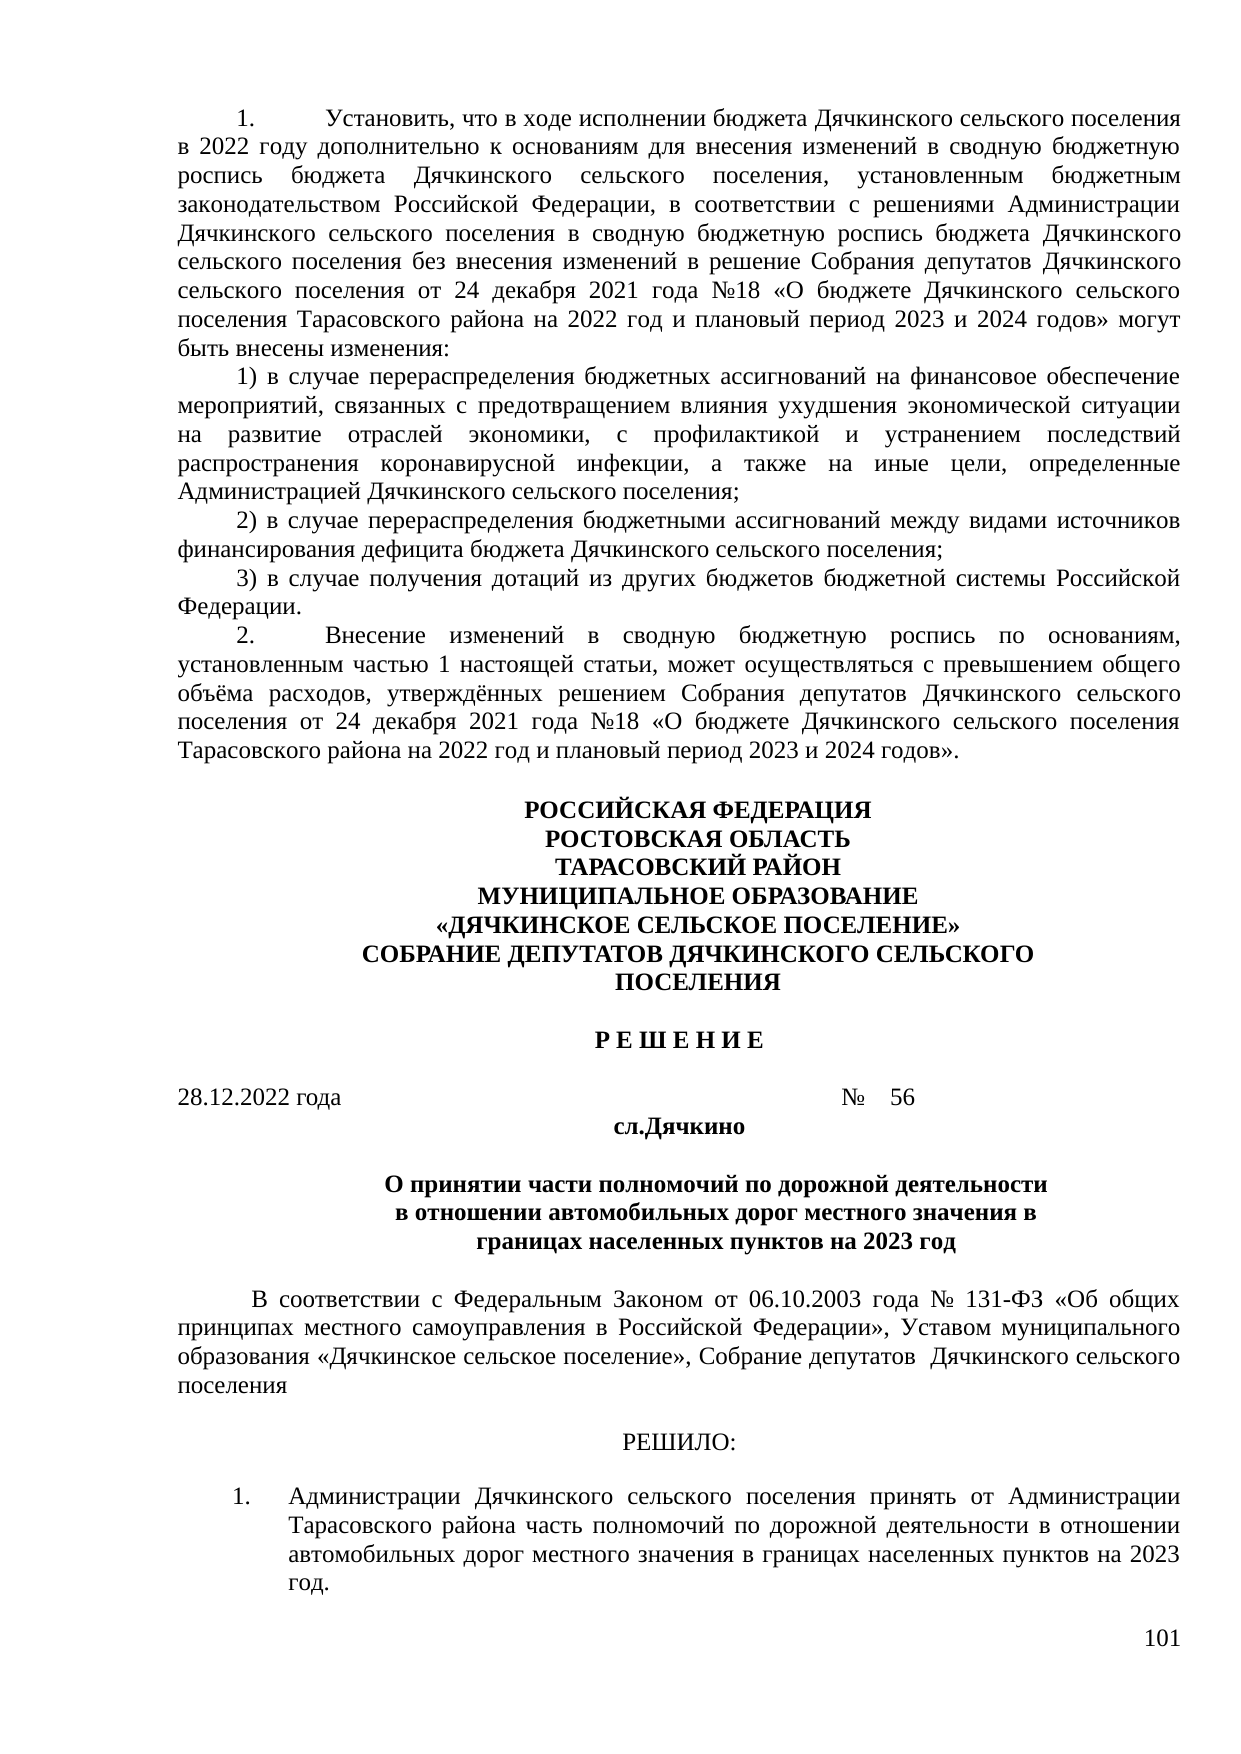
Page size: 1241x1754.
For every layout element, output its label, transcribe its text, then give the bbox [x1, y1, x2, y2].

text О принятии части полномочий по дорожной деятельности [177, 1169, 1181, 1197]
text 3) в случае получения дотаций из других бюджетов бюджетной системы Российской Федерации. [177, 563, 1181, 620]
text 1) в случае перераспределения бюджетных ассигнований на финансовое обеспечение мероприятий, связанных с предотвращением влияния ухудшения экономической ситуации на развитие отраслей экономики, с профилактикой и устранением последствий распространения коронавирусной инфекции, а также на иные цели, определенные Администрацией Дячкинского сельского поселения; [177, 361, 1181, 505]
text СОБРАНИЕ ДЕПУТАТОВ ДЯЧКИНСКОГО СЕЛЬСКОГО [215, 939, 1181, 967]
text РОССИЙСКАЯ ФЕДЕРАЦИЯ [215, 795, 1181, 824]
text Р Е Ш Е Н И Е [177, 1025, 1181, 1054]
text 28.12.2022 года № 56 [177, 1082, 1181, 1111]
text РЕШИЛО: [177, 1427, 1181, 1456]
text границах населенных пунктов на 2023 год [177, 1226, 1181, 1255]
list Администрации Дячкинского сельского поселения принять от Администрации Тарасовского района часть полномочий по дорожной деятельности в отношении автомобильных дорог местного значения в границах населенных пунктов на 2023 год. [232, 1481, 1181, 1596]
text «ДЯЧКИНСКОЕ СЕЛЬСКОЕ ПОСЕЛЕНИЕ» [215, 910, 1181, 939]
list Установить, что в ходе исполнении бюджета Дячкинского сельского поселения в 2022 году дополнительно к основаниям для внесения изменений в сводную бюджетную роспись бюджета Дячкинского сельского поселения, установленным бюджетным законодательством Российской Федерации, в соответствии с решениями Администрации Дячкинского сельского поселения в сводную бюджетную роспись бюджета Дячкинского сельского поселения без внесения изменений в решение Собрания депутатов Дячкинского сельского поселения от 24 декабря 2021 года №18 «О бюджете Дячкинского сельского поселения Тарасовского района на 2022 год и плановый период 2023 и 2024 годов» могут быть внесены изменения: [177, 103, 1181, 361]
text МУНИЦИПАЛЬНОЕ ОБРАЗОВАНИЕ [215, 881, 1181, 910]
text в отношении автомобильных дорог местного значения в [177, 1197, 1181, 1226]
text сл.Дячкино [177, 1111, 1181, 1140]
text 2) в случае перераспределения бюджетными ассигнований между видами источников финансирования дефицита бюджета Дячкинского сельского поселения; [177, 505, 1181, 563]
text ТАРАСОВСКИЙ РАЙОН [215, 852, 1181, 881]
text В соответствии с Федеральным Законом от 06.10.2003 года № 131-ФЗ «Об общих принципах местного самоуправления в Российской Федерации», Уставом муниципального образования «Дячкинское сельское поселение», Собрание депутатов Дячкинского сельского поселения [177, 1284, 1181, 1399]
text ПОСЕЛЕНИЯ [215, 967, 1181, 996]
list Внесение изменений в сводную бюджетную роспись по основаниям, установленным частью 1 настоящей статьи, может осуществляться с превышением общего объёма расходов, утверждённых решением Собрания депутатов Дячкинского сельского поселения от 24 декабря 2021 года №18 «О бюджете Дячкинского сельского поселения Тарасовского района на 2022 год и плановый период 2023 и 2024 годов». [177, 620, 1181, 764]
text РОСТОВСКАЯ ОБЛАСТЬ [215, 824, 1181, 852]
